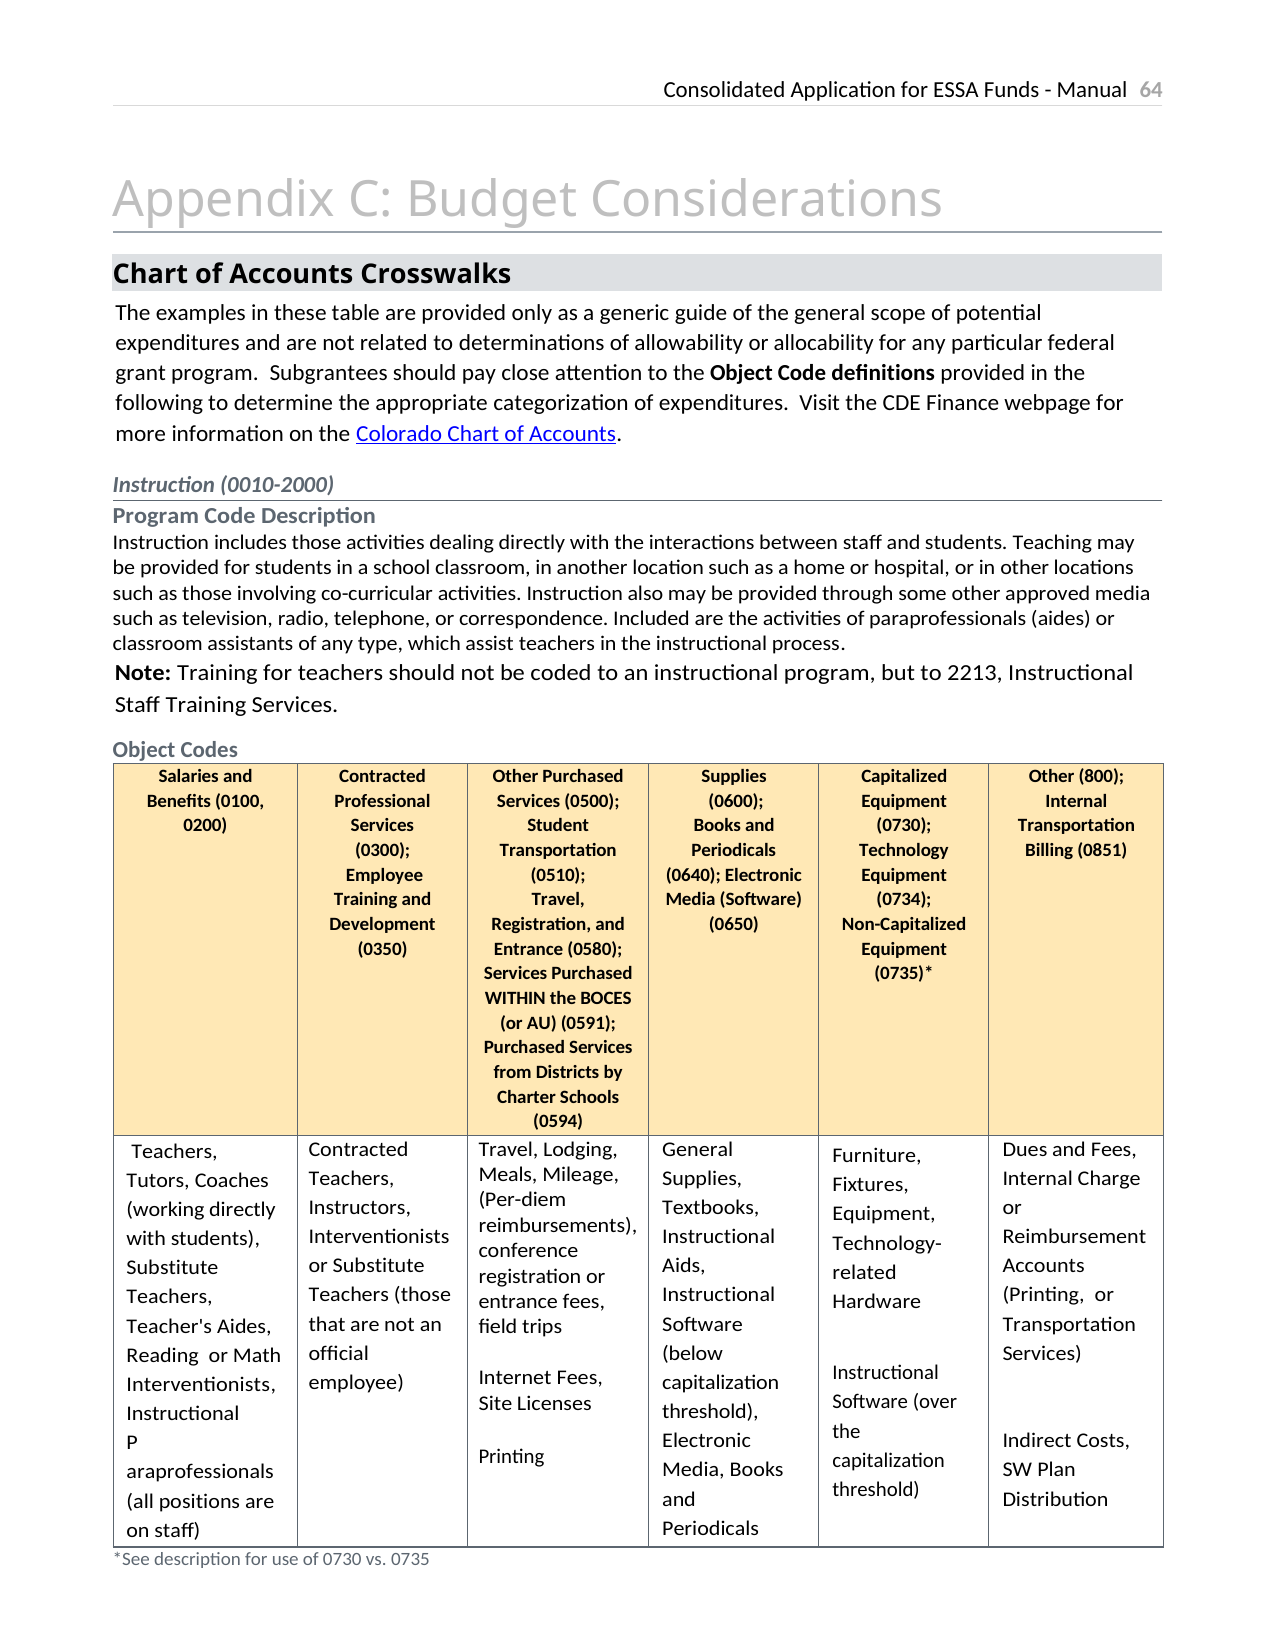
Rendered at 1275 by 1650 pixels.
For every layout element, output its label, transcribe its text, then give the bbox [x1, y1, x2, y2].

subtitle Chart of Accounts Crosswalks [112, 254, 1162, 291]
table_header Supplies (0600); Books and Periodicals (0640); Electronic Media (Software) (0650) [649, 764, 818, 1135]
table_cell Contracted Teachers, Instructors, Interventionists or Substitute Teachers (those that are not an official employee) [298, 1136, 467, 1546]
table_header Capitalized Equipment (0730); Technology Equipment (0734); Non-Capitalized Equipment (0735)* [819, 764, 988, 1135]
subtitle Program Code Description [112, 501, 1162, 529]
subtitle Object Codes [112, 735, 1162, 763]
subtitle Instruction (0010-2000) [112, 470, 1162, 501]
table_header Other (800); Internal Transportation Billing (0851) [989, 764, 1163, 1135]
text The examples in these table are provided only as a generic guide of the general scope of potential expenditures and are not related to determinations of allowability or allocability for any particular federal grant program. Subgrantees should pay close attention to the Object Code definitions provided in the following to determine the appropriate categorization of expenditures. Visit the CDE Finance webpage for more information on the Colorado Chart of Accounts. [115, 298, 1158, 447]
table_cell Dues and Fees, Internal Charge or Reimbursement Accounts (Printing, or Transportation Services) Indirect Costs, SW Plan Distribution [989, 1136, 1163, 1546]
table_cell Furniture, Fixtures, Equipment, Technology-related Hardware Instructional Software (over the capitalization threshold) [819, 1136, 988, 1546]
text Note: Training for teachers should not be coded to an instructional program, but to 2213, Instructional Staff Training Services. [114, 658, 1161, 718]
table_header Salaries and Benefits (0100, 0200) [114, 764, 297, 1135]
table_header Contracted Professional Services (0300); Employee Training and Development (0350) [298, 764, 467, 1135]
table_cell General Supplies, Textbooks, Instructional Aids, Instructional Software (below capitalization threshold), Electronic Media, Books and Periodicals [649, 1136, 818, 1546]
table_header Other Purchased Services (0500); Student Transportation (0510); Travel, Registration, and Entrance (0580); Services Purchased WITHIN the BOCES (or AU) (0591); Purchased Services from Districts by Charter Schools (0594) [468, 764, 648, 1135]
text Instruction includes those activities dealing directly with the interactions between staff and students. Teaching may be provided for students in a school classroom, in another location such as a home or hospital, or in other locations such as those involving co-curricular activities. Instruction also may be provided through some other approved media such as television, radio, telephone, or correspondence. Included are the activities of paraprofessionals (aides) or classroom assistants of any type, which assist teachers in the instructional process. [112, 529, 1162, 656]
text *See description for use of 0730 vs. 0735 [112, 1547, 1162, 1570]
subtitle Appendix C: Budget Considerations [112, 163, 1162, 233]
table_cell Teachers, Tutors, Coaches (working directly with students), Substitute Teachers, Teacher's Aides, Reading or Math Interventionists, Instructional Paraprofessionals (all positions are on staff) [114, 1136, 297, 1546]
table_cell Travel, Lodging, Meals, Mileage, (Per-diem reimbursements), conference registration or entrance fees, field trips Internet Fees, Site Licenses Printing [468, 1136, 648, 1546]
